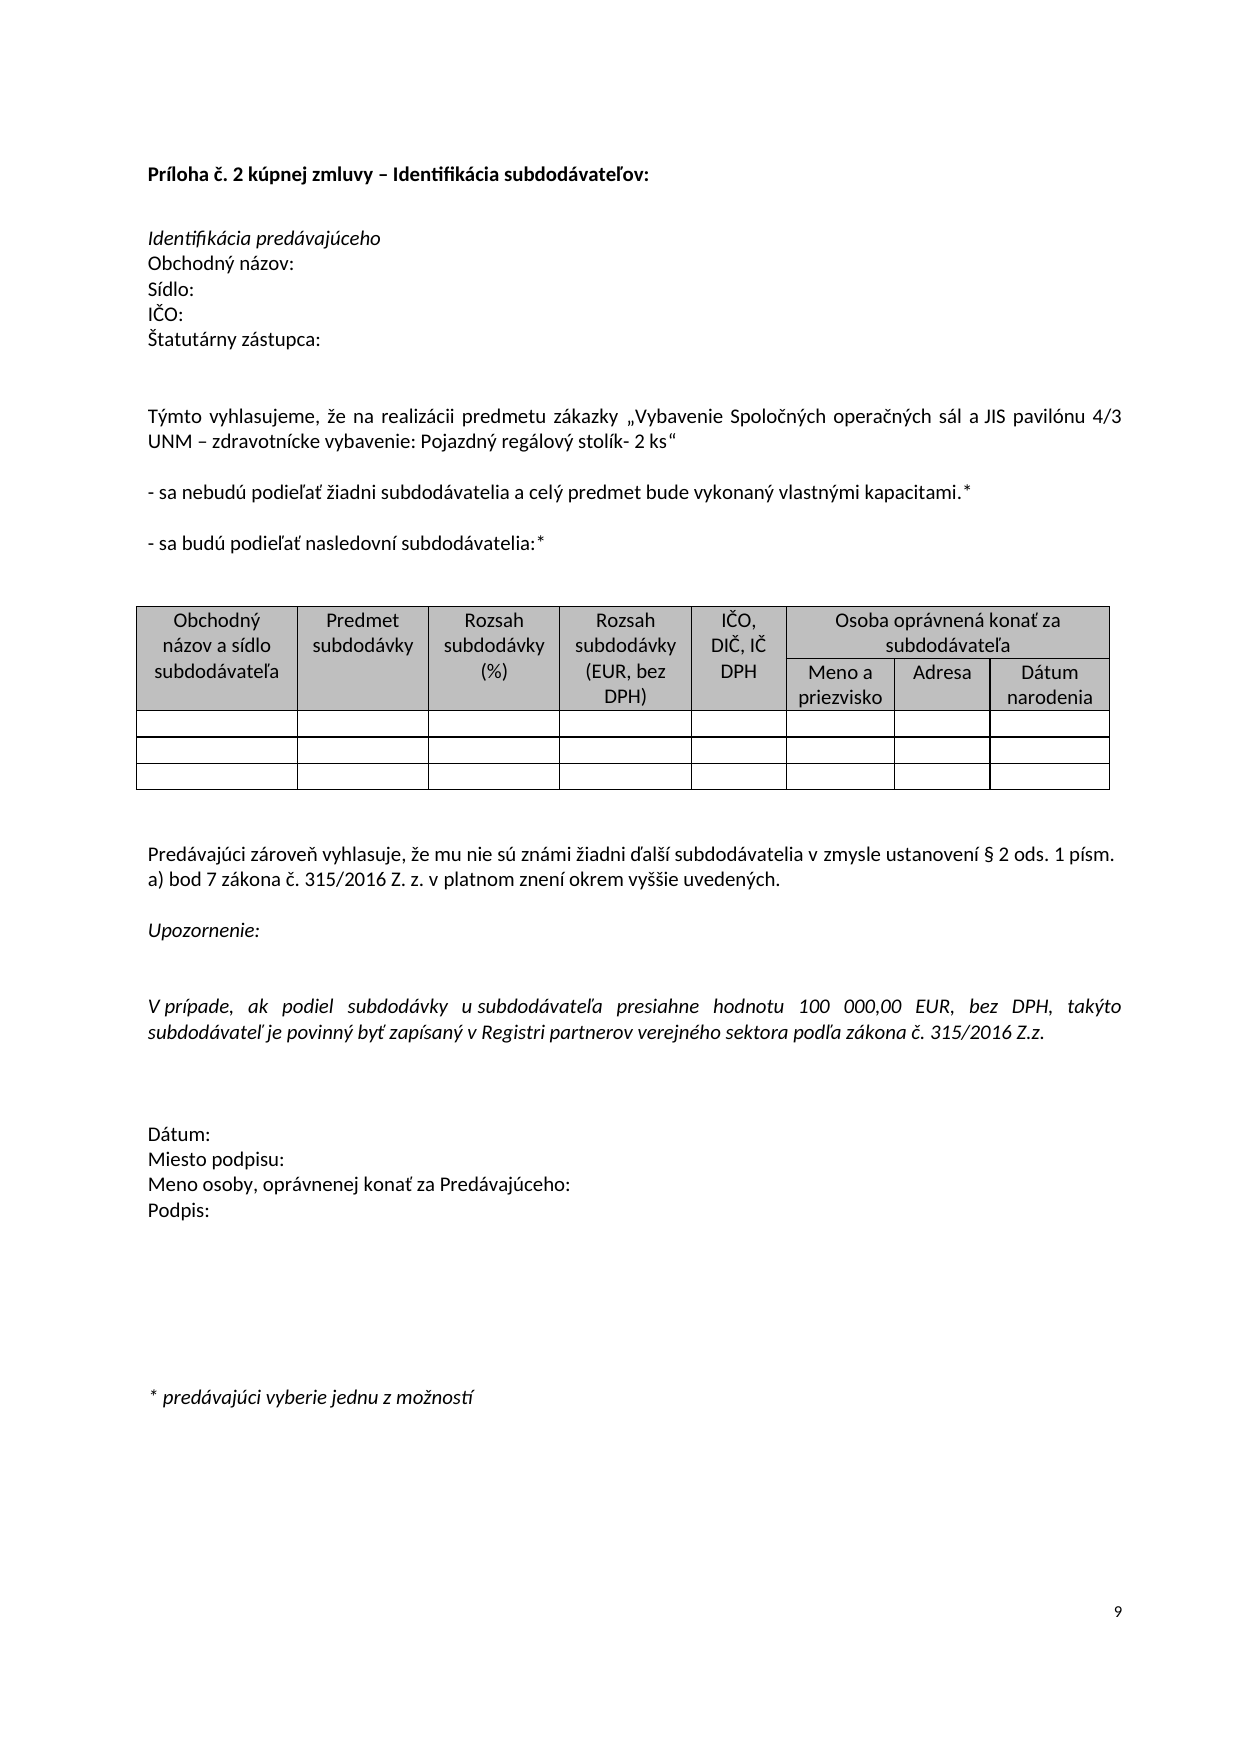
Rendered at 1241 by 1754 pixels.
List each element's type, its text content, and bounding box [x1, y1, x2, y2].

table_cell Adresa [895, 659, 989, 710]
table_cell [692, 764, 786, 789]
table_cell [895, 711, 989, 736]
table_cell [692, 711, 786, 736]
text Podpis: [148, 1197, 1122, 1222]
table_cell [429, 711, 559, 736]
table_cell [895, 738, 989, 763]
text Obchodný názov: [148, 250, 1122, 276]
table_cell Dátum narodenia [991, 659, 1109, 710]
text Identifikácia predávajúceho [148, 225, 1122, 250]
text Predávajúci zároveň vyhlasuje, že mu nie sú známi žiadni ďalší subdodávatelia v zmysle ustanovení § 2 ods. 1 písm. a) bod 7 zákona č. 315/2016 Z. z. v platnom znení okrem vyššie uvedených. [148, 841, 1122, 892]
table_header IČO, DIČ, IČ DPH [692, 607, 786, 710]
table_cell [895, 764, 989, 789]
table_cell [787, 738, 894, 763]
table_cell [991, 738, 1109, 763]
table_cell [692, 738, 786, 763]
text Miesto podpisu: [148, 1146, 1122, 1172]
text Meno osoby, oprávnenej konať za Predávajúceho: [148, 1172, 1122, 1197]
table_cell [560, 764, 691, 789]
table_cell Meno a priezvisko [787, 659, 894, 710]
table_cell [298, 711, 428, 736]
text Príloha č. 2 kúpnej zmluvy – Identifikácia subdodávateľov: [148, 162, 1122, 187]
table_cell [991, 764, 1109, 789]
table_cell [787, 711, 894, 736]
table_cell [298, 764, 428, 789]
table_cell [298, 738, 428, 763]
text Dátum: [148, 1121, 1122, 1146]
table_header Osoba oprávnená konať za subdodávateľa [787, 607, 1109, 658]
table_cell [137, 764, 297, 789]
table_cell [137, 711, 297, 736]
text Týmto vyhlasujeme, že na realizácii predmetu zákazky „Vybavenie Spoločných operačných sál a JIS pavilónu 4/3 UNM – zdravotnícke vybavenie: Pojazdný regálový stolík- 2 ks“ [148, 403, 1122, 454]
text Upozornenie: [148, 917, 1122, 943]
table_header Obchodný názov a sídlo subdodávateľa [137, 607, 297, 710]
text - sa nebudú podieľať žiadni subdodávatelia a celý predmet bude vykonaný vlastnými kapacitami.* [148, 479, 1122, 504]
text - sa budú podieľať nasledovní subdodávatelia:* [148, 530, 1122, 555]
table_cell [429, 764, 559, 789]
table_cell [429, 738, 559, 763]
table_cell [137, 738, 297, 763]
table_cell [560, 711, 691, 736]
text V prípade, ak podiel subdodávky u subdodávateľa presiahne hodnotu 100 000,00 EUR, bez DPH, takýto subdodávateľ je povinný byť zapísaný v Registri partnerov verejného sektora podľa zákona č. 315/2016 Z.z. [148, 994, 1122, 1044]
text * predávajúci vyberie jednu z možností [148, 1384, 1122, 1409]
text IČO: [148, 301, 1122, 327]
table_header Predmet subdodávky [298, 607, 428, 710]
table_cell [787, 764, 894, 789]
table_header Rozsah subdodávky (%) [429, 607, 559, 710]
text Sídlo: [148, 276, 1122, 301]
table_cell [991, 711, 1109, 736]
text Štatutárny zástupca: [148, 327, 1122, 352]
table_cell [560, 738, 691, 763]
table_header Rozsah subdodávky (EUR, bez DPH) [560, 607, 691, 710]
